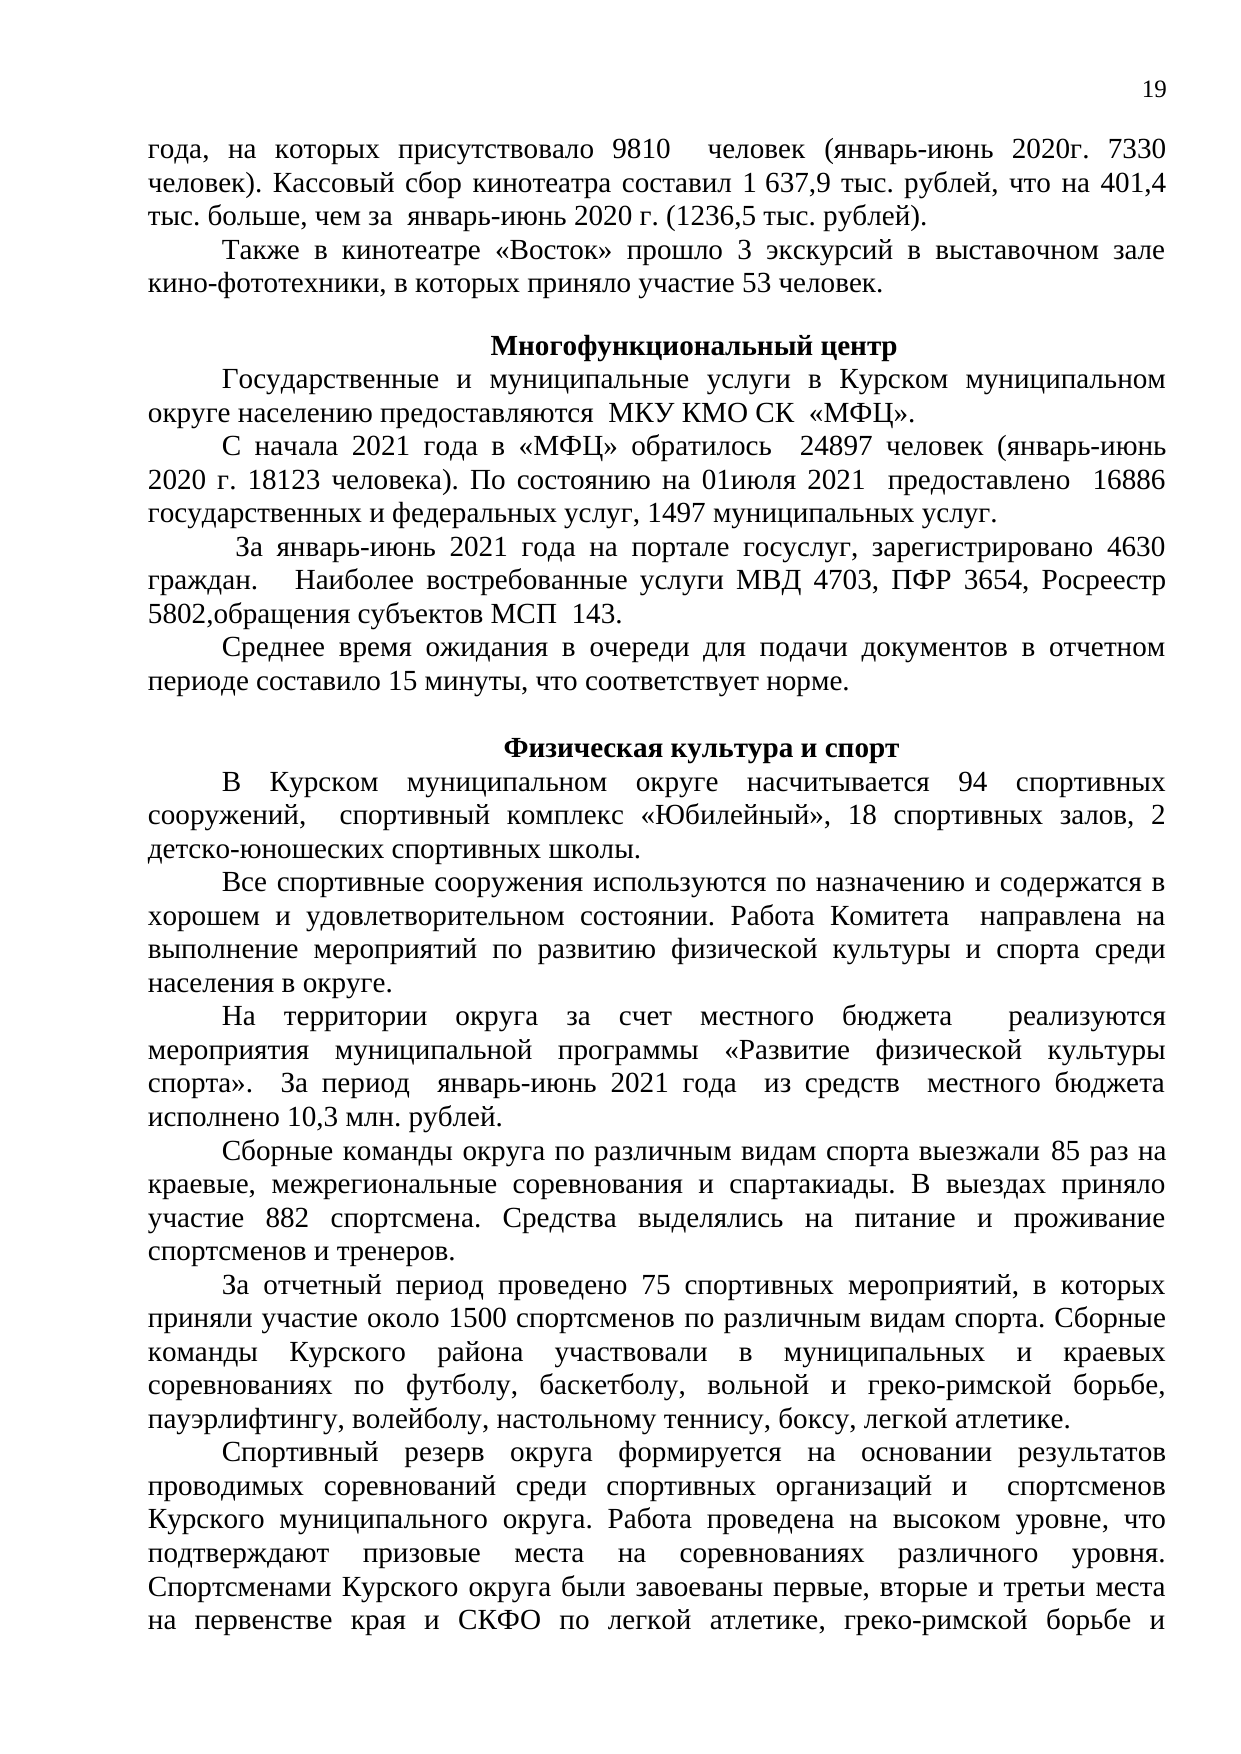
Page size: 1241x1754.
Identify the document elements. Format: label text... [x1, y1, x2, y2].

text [148, 131, 1167, 232]
text Сборные команды округа по различным видам спорта выезжали 85 раз на краевые, межрегиональные соревнования и спартакиады. В выездах приняло участие 882 спортсмена. Средства выделялись на питание и проживание спортсменов и тренеров. [148, 1133, 1167, 1267]
text За отчетный период проведено 75 спортивных мероприятий, в которых приняли участие около 1500 спортсменов по различным видам спорта. Сборные команды Курского района участвовали в муниципальных и краевых соревнованиях по футболу, баскетболу, вольной и греко-римской борьбе, пауэрлифтингу, волейболу, настольному теннису, боксу, легкой атлетике. [148, 1267, 1167, 1434]
text Государственные и муниципальные услуги в Курском муниципальном округе населению предоставляются МКУ КМО СК «МФЦ». [148, 361, 1167, 428]
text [148, 1434, 1167, 1636]
text Также в кинотеатре «Восток» прошло 3 экскурсий в выставочном зале кино-фототехники, в которых приняло участие 53 человек. [148, 232, 1167, 299]
text Все спортивные сооружения используются по назначению и содержатся в хорошем и удовлетворительном состоянии. Работа Комитета направлена на выполнение мероприятий по развитию физической культуры и спорта среди населения в округе. [148, 864, 1167, 998]
text В Курском муниципальном округе насчитывается 94 спортивных сооружений, спортивный комплекс «Юбилейный», 18 спортивных залов, 2 детско-юношеских спортивных школы. [148, 764, 1167, 864]
text Физическая культура и спорт [148, 730, 1167, 764]
text Среднее время ожидания в очереди для подачи документов в отчетном периоде составило 15 минуты, что соответствует норме. [148, 629, 1167, 697]
text За январь-июнь 2021 года на портале госуслуг, зарегистрировано 4630 граждан. Наиболее востребованные услуги МВД 4703, ПФР 3654, Росреестр 5802,обращения субъектов МСП 143. [148, 529, 1167, 629]
text На территории округа за счет местного бюджета реализуются мероприятия муниципальной программы «Развитие физической культуры спорта». За период январь-июнь 2021 года из средств местного бюджета исполнено 10,3 млн. рублей. [148, 998, 1167, 1133]
text С начала 2021 года в «МФЦ» обратилось 24897 человек (январь-июнь 2020 г. 18123 человека). По состоянию на 01июля 2021 предоставлено 16886 государственных и федеральных услуг, 1497 муниципальных услуг. [148, 428, 1167, 529]
text Многофункциональный центр [148, 328, 1167, 361]
